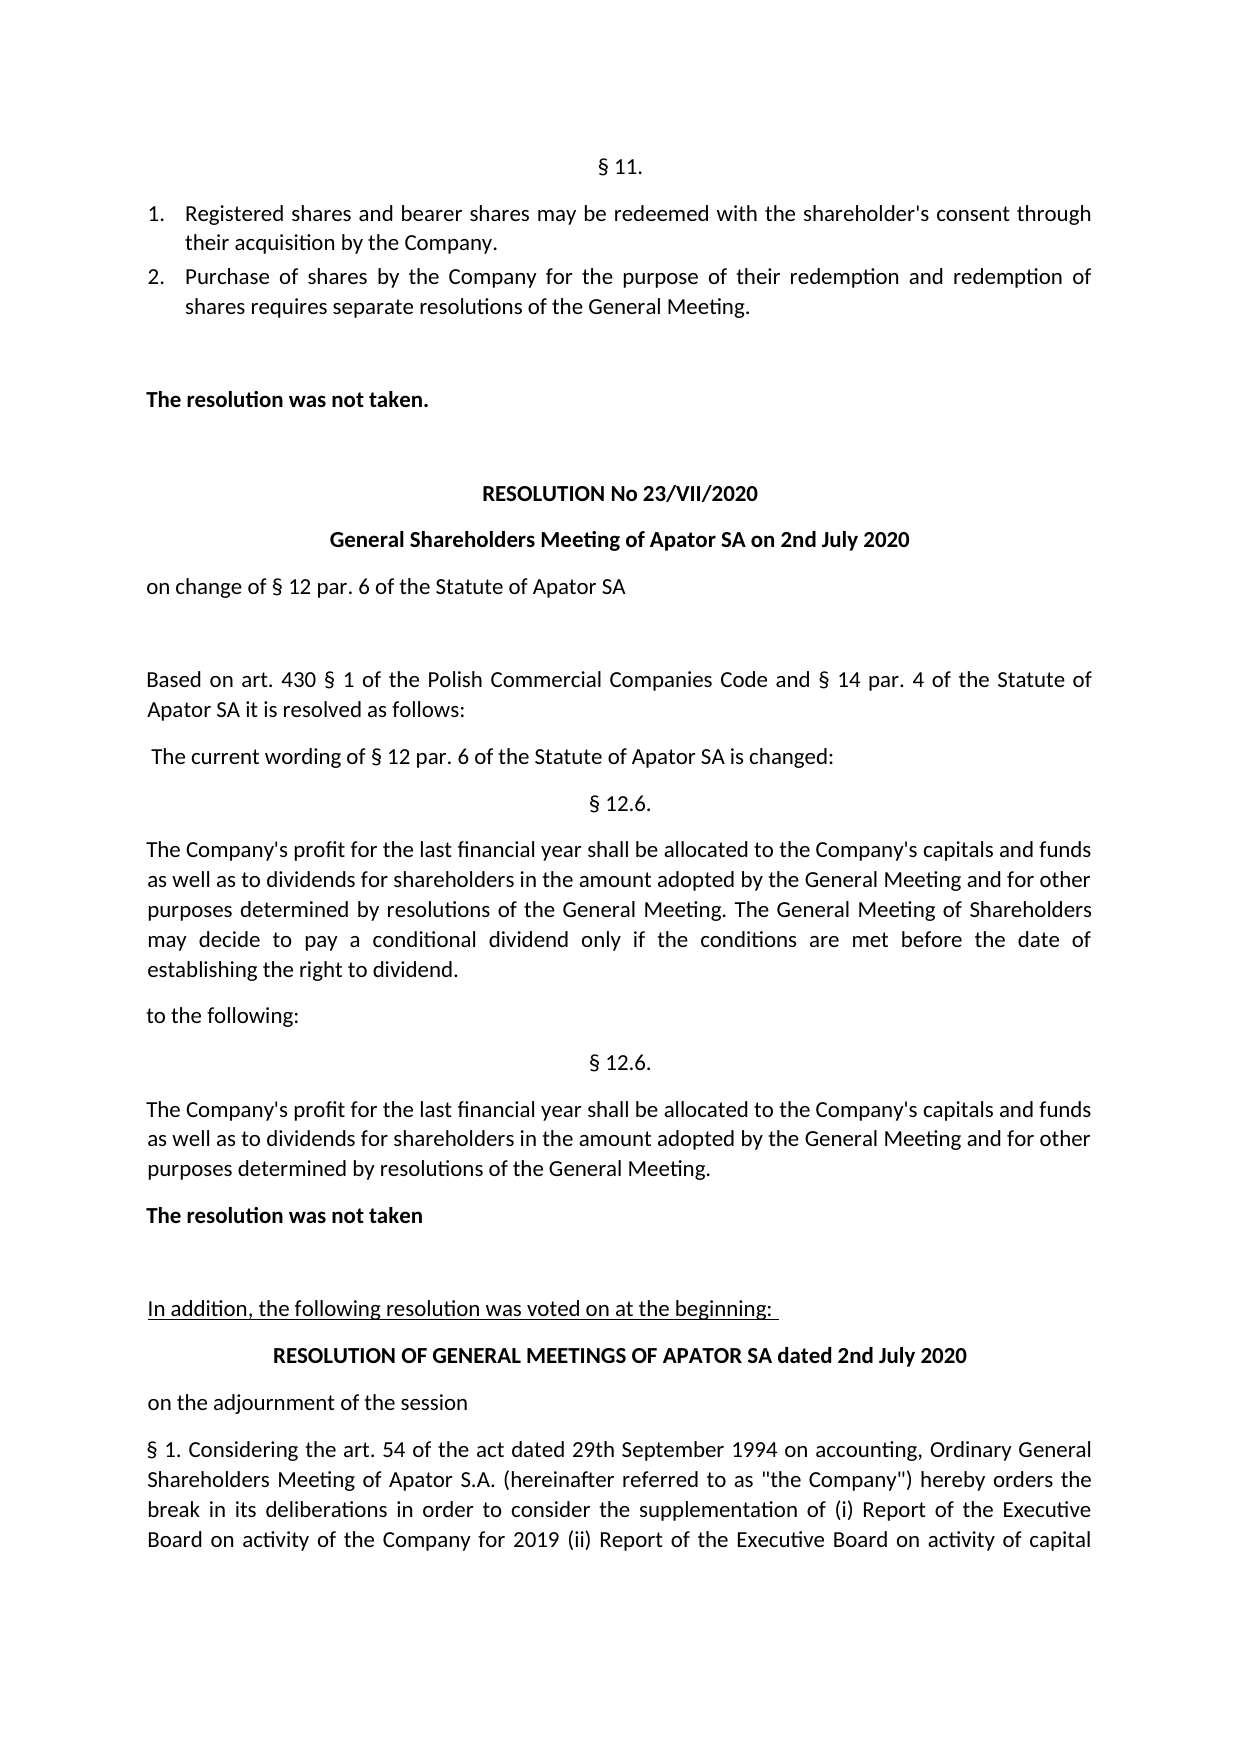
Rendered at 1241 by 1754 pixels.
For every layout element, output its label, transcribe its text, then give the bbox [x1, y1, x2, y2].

text In addition, the following resolution was voted on at the beginning: [147, 1294, 1093, 1322]
text The Company's profit for the last financial year shall be allocated to the Company's capitals and funds as well as to dividends for shareholders in the amount adopted by the General Meeting and for other purposes determined by resolutions of the General Meeting. [146, 1095, 1093, 1182]
text to the following: [146, 1001, 1093, 1029]
text The resolution was not taken [146, 1201, 1093, 1229]
text The current wording of § 12 par. 6 of the Statute of Apator SA is changed: [146, 742, 1093, 770]
text The Company's profit for the last financial year shall be allocated to the Company's capitals and funds as well as to dividends for shareholders in the amount adopted by the General Meeting and for other purposes determined by resolutions of the General Meeting. The General Meeting of Shareholders may decide to pay a conditional dividend only if the conditions are met before the date of establishing the right to dividend. [146, 835, 1093, 983]
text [146, 1435, 1093, 1553]
text on the adjournment of the session [147, 1388, 1093, 1416]
list Purchase of shares by the Company for the purpose of their redemption and redemption of shares requires separate resolutions of the General Meeting. [147, 262, 1093, 320]
list Registered shares and bearer shares may be redeemed with the shareholder's consent through their acquisition by the Company. [147, 199, 1093, 257]
text on change of § 12 par. 6 of the Statute of Apator SA [146, 572, 1093, 600]
text § 11. [147, 152, 1093, 180]
subtitle RESOLUTION OF GENERAL MEETINGS OF APATOR SA dated 2nd July 2020 [147, 1341, 1093, 1369]
text The resolution was not taken. [146, 385, 1093, 413]
text Based on art. 430 § 1 of the Polish Commercial Companies Code and § 14 par. 4 of the Statute of Apator SA it is resolved as follows: [146, 666, 1093, 723]
subtitle General Shareholders Meeting of Apator SA on 2nd July 2020 [147, 526, 1092, 554]
text § 12.6. [147, 1048, 1093, 1076]
text RESOLUTION No 23/VII/2020 [147, 479, 1093, 507]
text § 12.6. [147, 789, 1093, 817]
